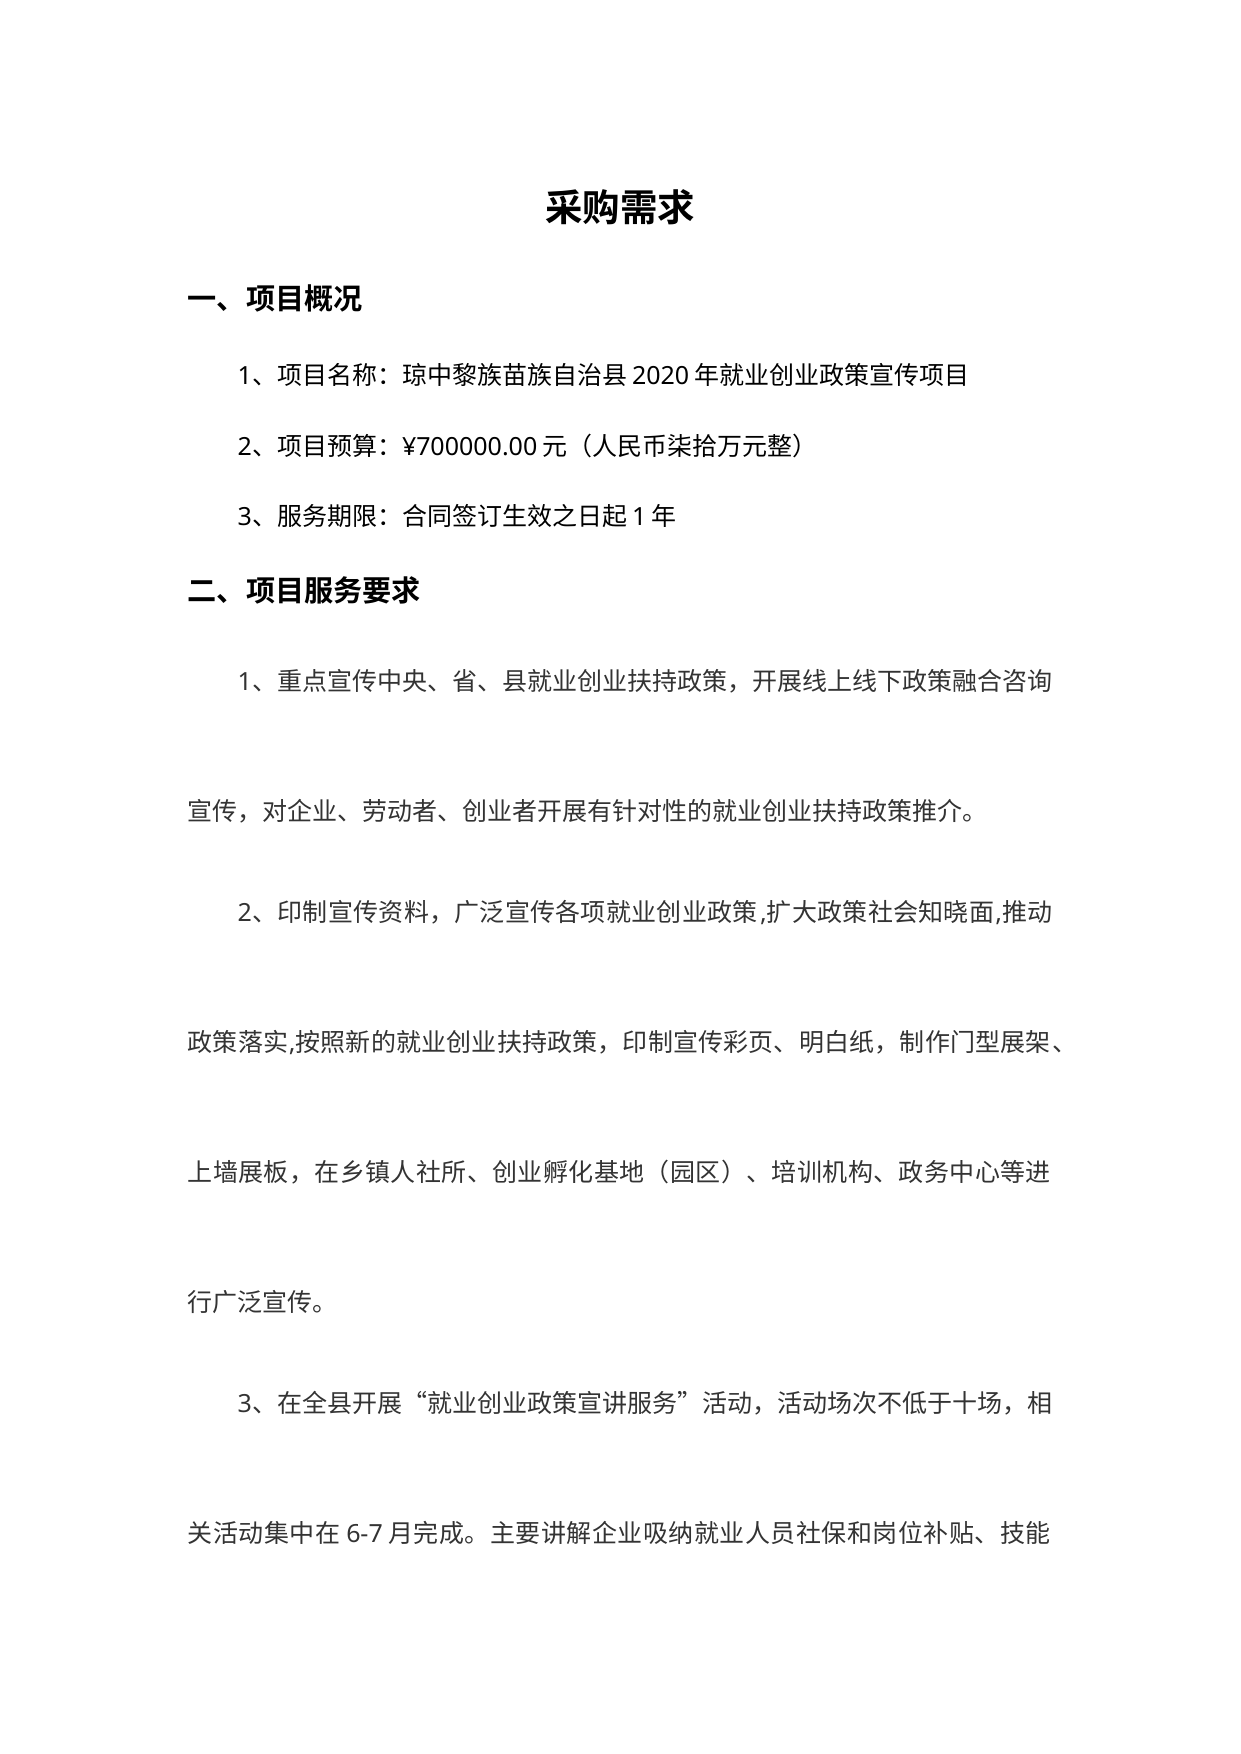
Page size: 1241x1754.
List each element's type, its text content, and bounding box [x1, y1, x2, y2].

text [187, 1369, 1053, 1564]
text 3、服务期限：合同签订生效之日起1年 [187, 497, 1053, 533]
text 1、重点宣传中央、省、县就业创业扶持政策，开展线上线下政策融合咨询宣传，对企业、劳动者、创业者开展有针对性的就业创业扶持政策推介。 [187, 647, 1053, 842]
text 1、项目名称：琼中黎族苗族自治县2020年就业创业政策宣传项目 [187, 356, 1053, 392]
text 采购需求 [187, 178, 1053, 232]
text 2、印制宣传资料，广泛宣传各项就业创业政策,扩大政策社会知晓面,推动政策落实,按照新的就业创业扶持政策，印制宣传彩页、明白纸，制作门型展架、上墙展板，在乡镇人社所、创业孵化基地（园区）、培训机构、政务中心等进行广泛宣传。 [187, 878, 1053, 1333]
text 二、项目服务要求 [187, 567, 1053, 610]
text 2、项目预算：¥700000.00元（人民币柒拾万元整） [187, 426, 1053, 462]
text 一、项目概况 [187, 276, 1053, 318]
